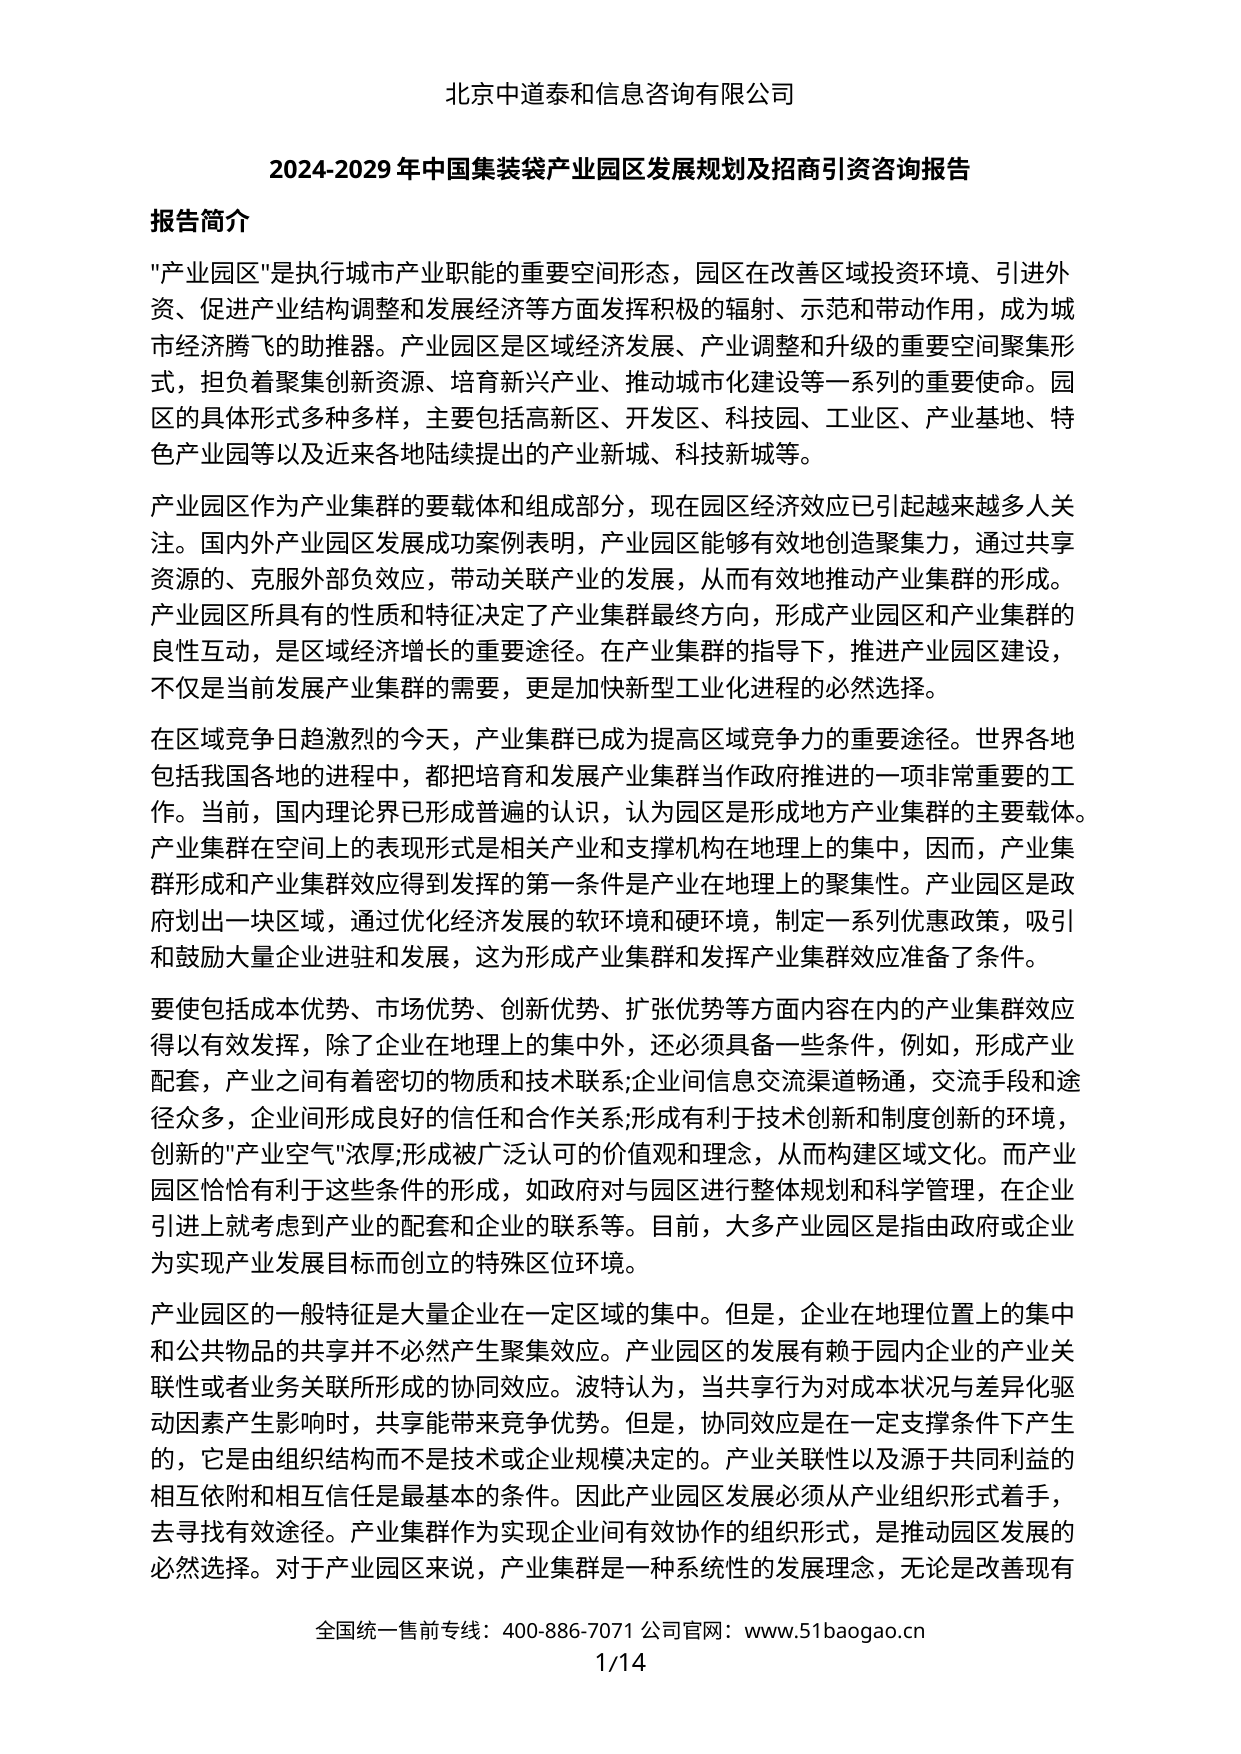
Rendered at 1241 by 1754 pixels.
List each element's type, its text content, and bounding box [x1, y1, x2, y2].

text "产业园区"是执行城市产业职能的重要空间形态，园区在改善区域投资环境、引进外资、促进产业结构调整和发展经济等方面发挥积极的辐射、示范和带动作用，成为城市经济腾飞的助推器。产业园区是区域经济发展、产业调整和升级的重要空间聚集形式，担负着聚集创新资源、培育新兴产业、推动城市化建设等一系列的重要使命。园区的具体形式多种多样，主要包括高新区、开发区、科技园、工业区、产业基地、特色产业园等以及近来各地陆续提出的产业新城、科技新城等。 [150, 254, 1090, 471]
text 产业园区作为产业集群的要载体和组成部分，现在园区经济效应已引起越来越多人关注。国内外产业园区发展成功案例表明，产业园区能够有效地创造聚集力，通过共享资源的、克服外部负效应，带动关联产业的发展，从而有效地推动产业集群的形成。产业园区所具有的性质和特征决定了产业集群最终方向，形成产业园区和产业集群的良性互动，是区域经济增长的重要途径。在产业集群的指导下，推进产业园区建设，不仅是当前发展产业集群的需要，更是加快新型工业化进程的必然选择。 [150, 487, 1090, 704]
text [150, 1295, 1090, 1585]
text 报告简介 [150, 202, 1090, 238]
text 在区域竞争日趋激烈的今天，产业集群已成为提高区域竞争力的重要途径。世界各地包括我国各地的进程中，都把培育和发展产业集群当作政府推进的一项非常重要的工作。当前，国内理论界已形成普遍的认识，认为园区是形成地方产业集群的主要载体。产业集群在空间上的表现形式是相关产业和支撑机构在地理上的集中，因而，产业集群形成和产业集群效应得到发挥的第一条件是产业在地理上的聚集性。产业园区是政府划出一块区域，通过优化经济发展的软环境和硬环境，制定一系列优惠政策，吸引和鼓励大量企业进驻和发展，这为形成产业集群和发挥产业集群效应准备了条件。 [150, 720, 1090, 974]
text 要使包括成本优势、市场优势、创新优势、扩张优势等方面内容在内的产业集群效应得以有效发挥，除了企业在地理上的集中外，还必须具备一些条件，例如，形成产业配套，产业之间有着密切的物质和技术联系;企业间信息交流渠道畅通，交流手段和途径众多，企业间形成良好的信任和合作关系;形成有利于技术创新和制度创新的环境，创新的"产业空气"浓厚;形成被广泛认可的价值观和理念，从而构建区域文化。而产业园区恰恰有利于这些条件的形成，如政府对与园区进行整体规划和科学管理，在企业引进上就考虑到产业的配套和企业的联系等。目前，大多产业园区是指由政府或企业为实现产业发展目标而创立的特殊区位环境。 [150, 989, 1090, 1279]
text 2024-2029年中国集装袋产业园区发展规划及招商引资咨询报告 [150, 150, 1090, 186]
